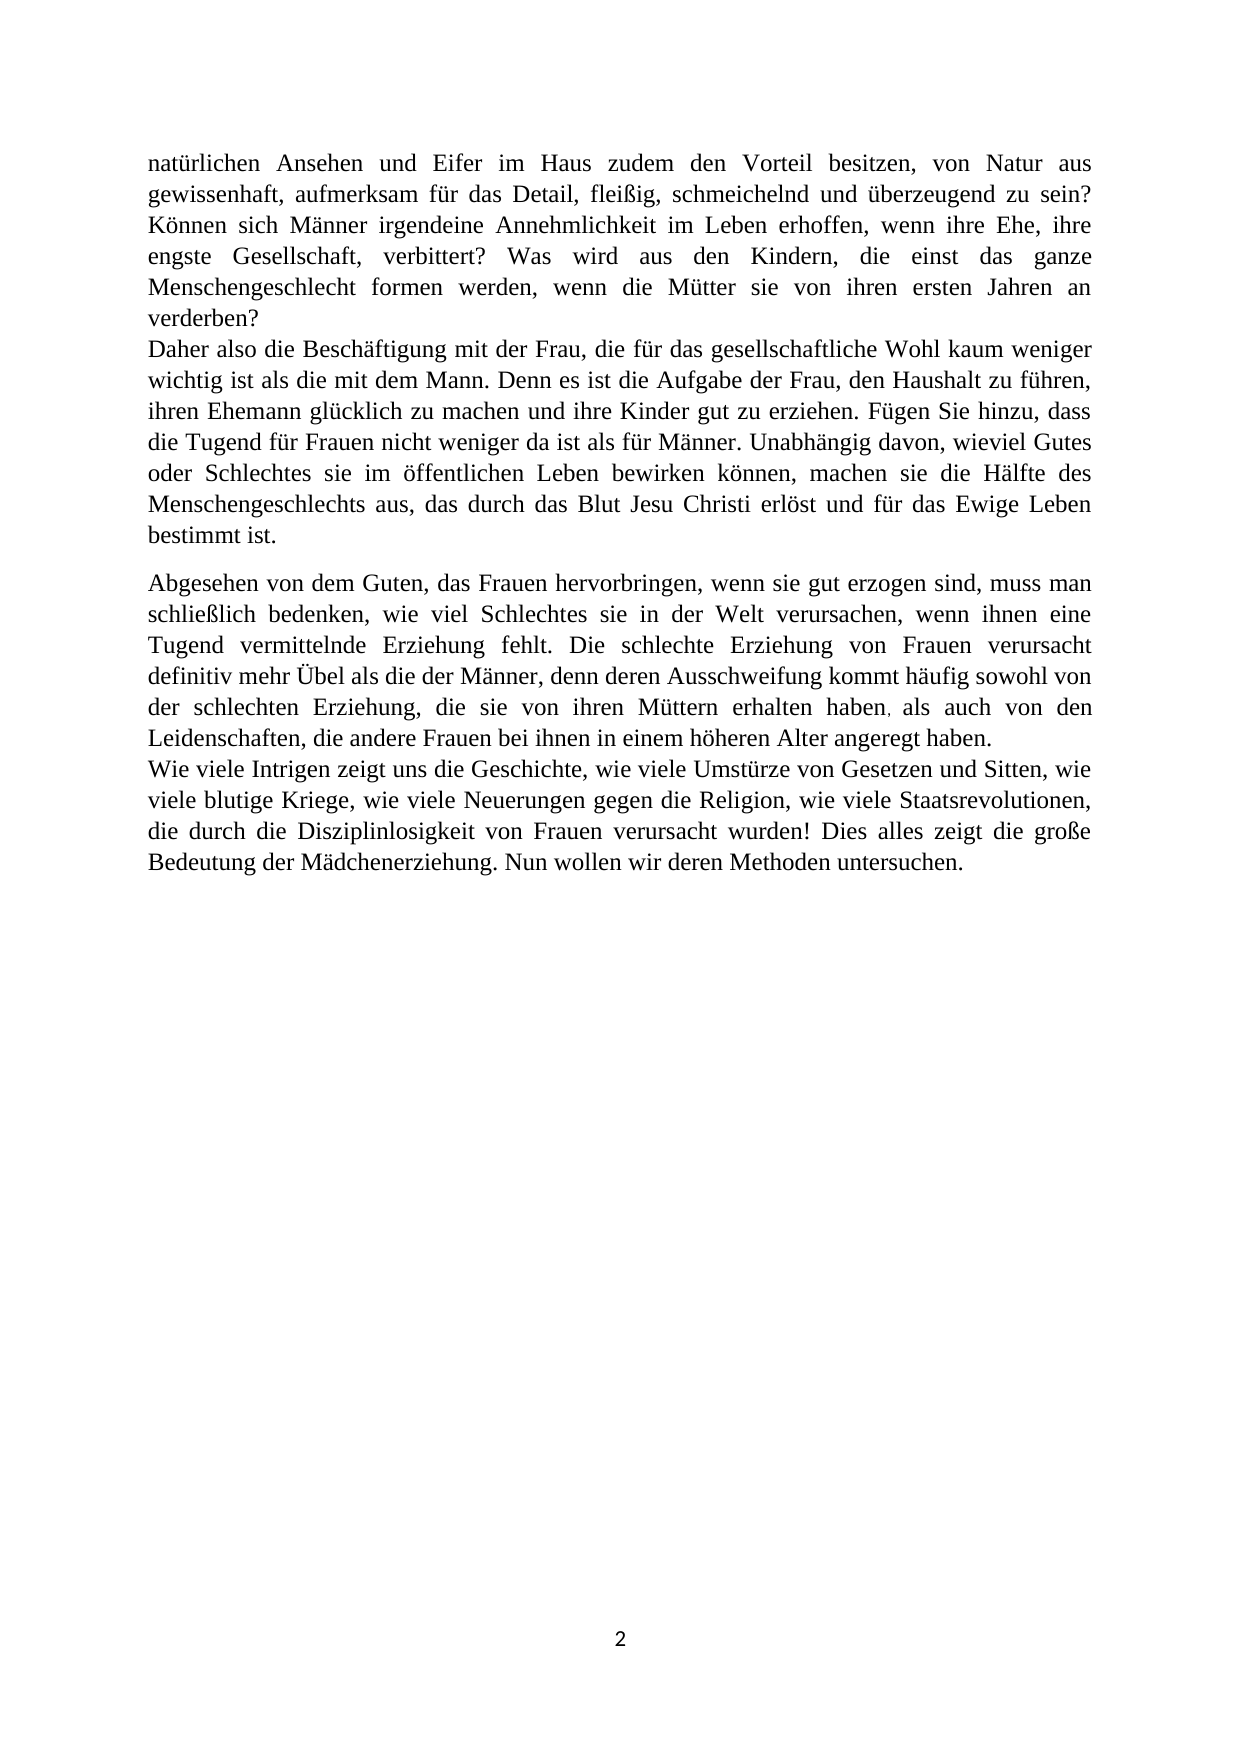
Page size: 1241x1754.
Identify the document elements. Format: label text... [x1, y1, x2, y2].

text Abgesehen von dem Guten, das Frauen hervorbringen, wenn sie gut erzogen sind, muss man schließlich bedenken, wie viel Schlechtes sie in der Welt verursachen, wenn ihnen eine Tugend vermittelnde Erziehung fehlt. Die schlechte Erziehung von Frauen verursacht definitiv mehr Übel als die der Männer, denn deren Ausschweifung kommt häufig sowohl von der schlechten Erziehung, die sie von ihren Müttern erhalten haben, als auch von den Leidenschaften, die andere Frauen bei ihnen in einem höheren Alter angeregt haben. [148, 568, 1093, 752]
text Wie viele Intrigen zeigt uns die Geschichte, wie viele Umstürze von Gesetzen und Sitten, wie viele blutige Kriege, wie viele Neuerungen gegen die Religion, wie viele Staatsrevolutionen, die durch die Disziplinlosigkeit von Frauen verursacht wurden! Dies alles zeigt die große Bedeutung der Mädchenerziehung. Nun wollen wir deren Methoden untersuchen. [148, 754, 1093, 876]
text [148, 148, 1093, 332]
text Daher also die Beschäftigung mit der Frau, die für das gesellschaftliche Wohl kaum weniger wichtig ist als die mit dem Mann. Denn es ist die Aufgabe der Frau, den Haushalt zu führen, ihren Ehemann glücklich zu machen und ihre Kinder gut zu erziehen. Fügen Sie hinzu, dass die Tugend für Frauen nicht weniger da ist als für Männer. Unabhängig davon, wieviel Gutes oder Schlechtes sie im öffentlichen Leben bewirken können, machen sie die Hälfte des Menschengeschlechts aus, das durch das Blut Jesu Christi erlöst und für das Ewige Leben bestimmt ist. [148, 334, 1093, 549]
